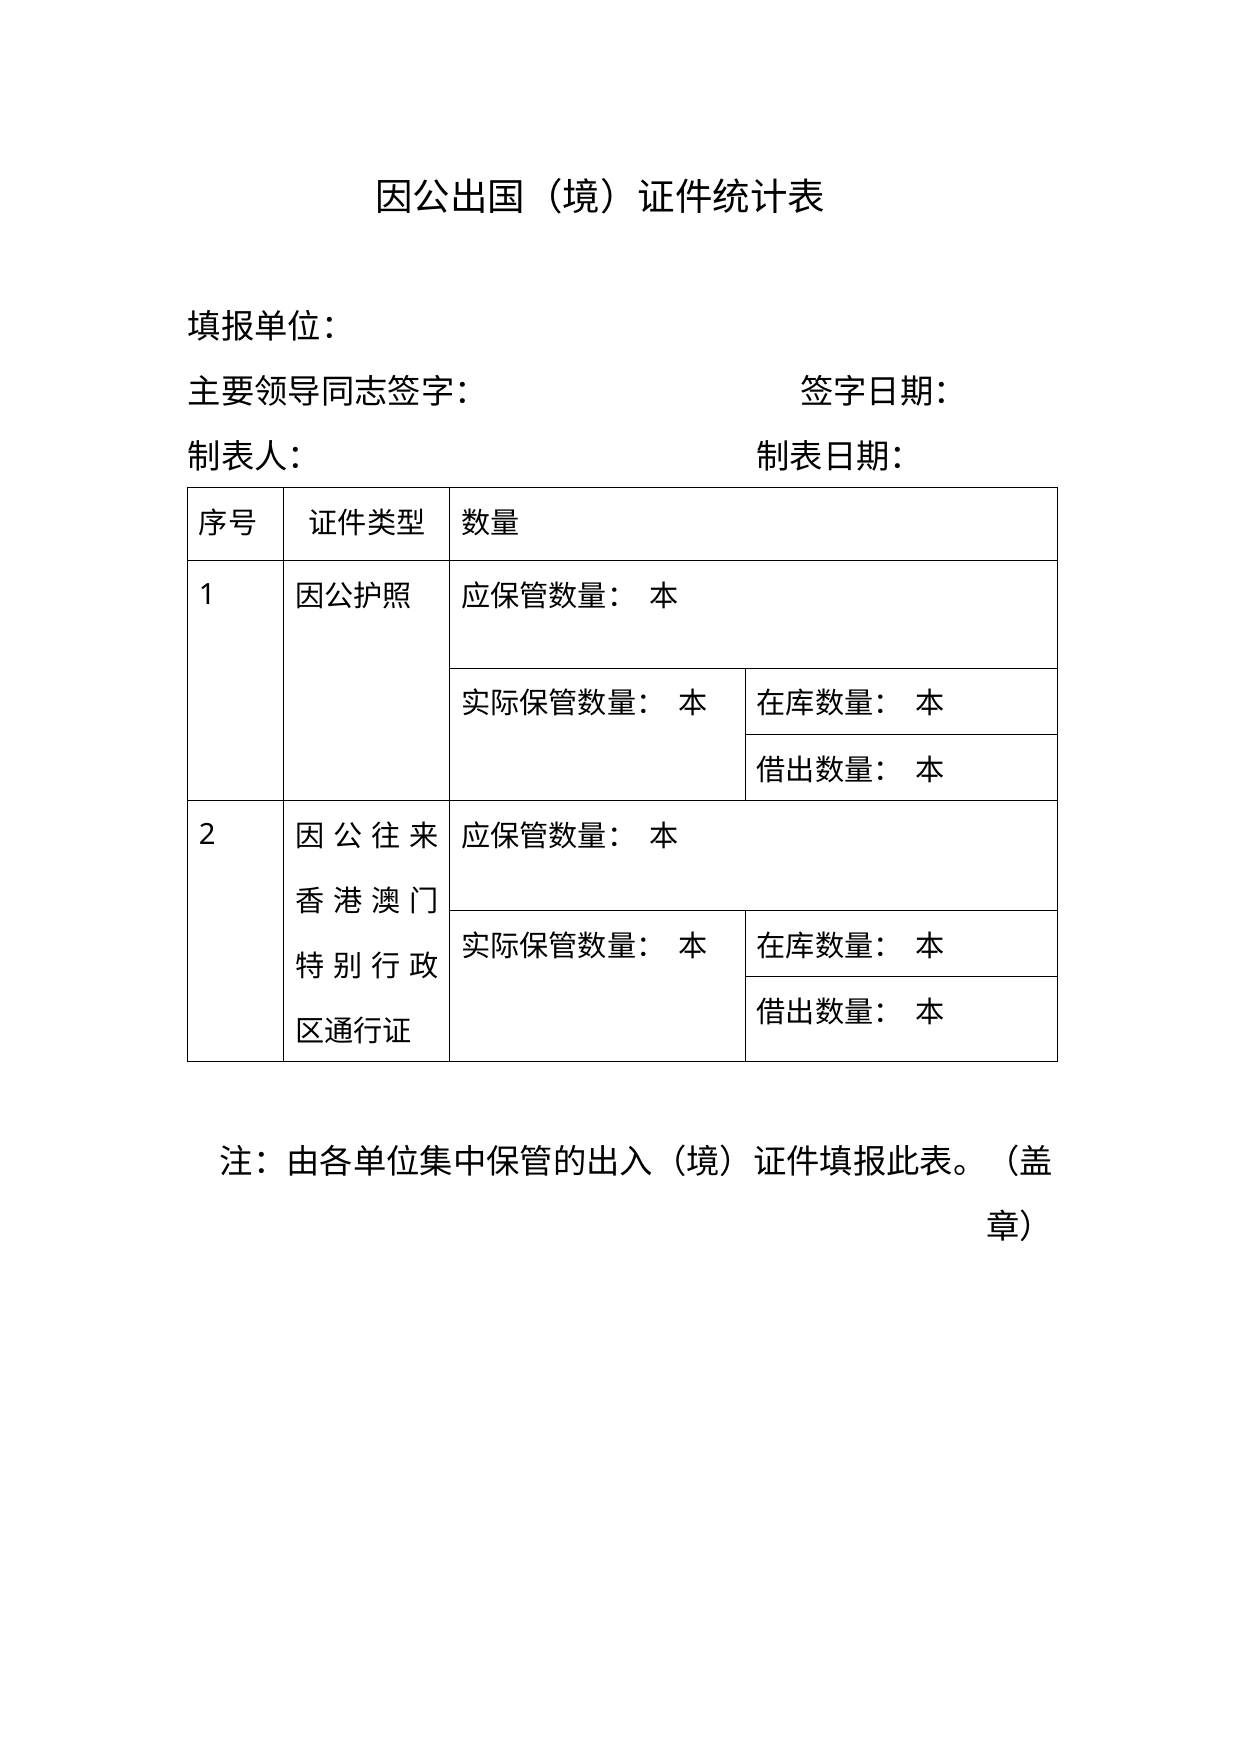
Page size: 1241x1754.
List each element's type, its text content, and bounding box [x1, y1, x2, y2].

table_cell 实际保管数量： 本 [450, 669, 745, 800]
table_cell 因公护照 [284, 561, 449, 800]
text 制表人： 制表日期： [187, 422, 1053, 487]
table_cell 2 [188, 801, 283, 1061]
table_cell 借出数量： 本 [746, 735, 1057, 800]
table_cell 应保管数量： 本 [450, 801, 1057, 910]
table_header 证件类型 [284, 488, 449, 560]
table_cell 应保管数量： 本 [450, 561, 1057, 668]
text 主要领导同志签字： 签字日期： [187, 357, 1053, 422]
table_cell 1 [188, 561, 283, 800]
table_cell 因公往来香港澳门特别行政区通行证 [284, 801, 449, 1061]
table_cell 在库数量： 本 [746, 669, 1057, 734]
table_cell 在库数量： 本 [746, 911, 1057, 976]
text 填报单位： [187, 292, 1053, 357]
table_header 数量 [450, 488, 1057, 560]
table_header 序号 [188, 488, 283, 560]
text 注：由各单位集中保管的出入（境）证件填报此表。（盖章） [187, 1127, 1053, 1257]
text 因公出国（境）证件统计表 [187, 162, 1053, 227]
table_cell 借出数量： 本 [746, 977, 1057, 1061]
table_cell 实际保管数量： 本 [450, 911, 745, 1061]
